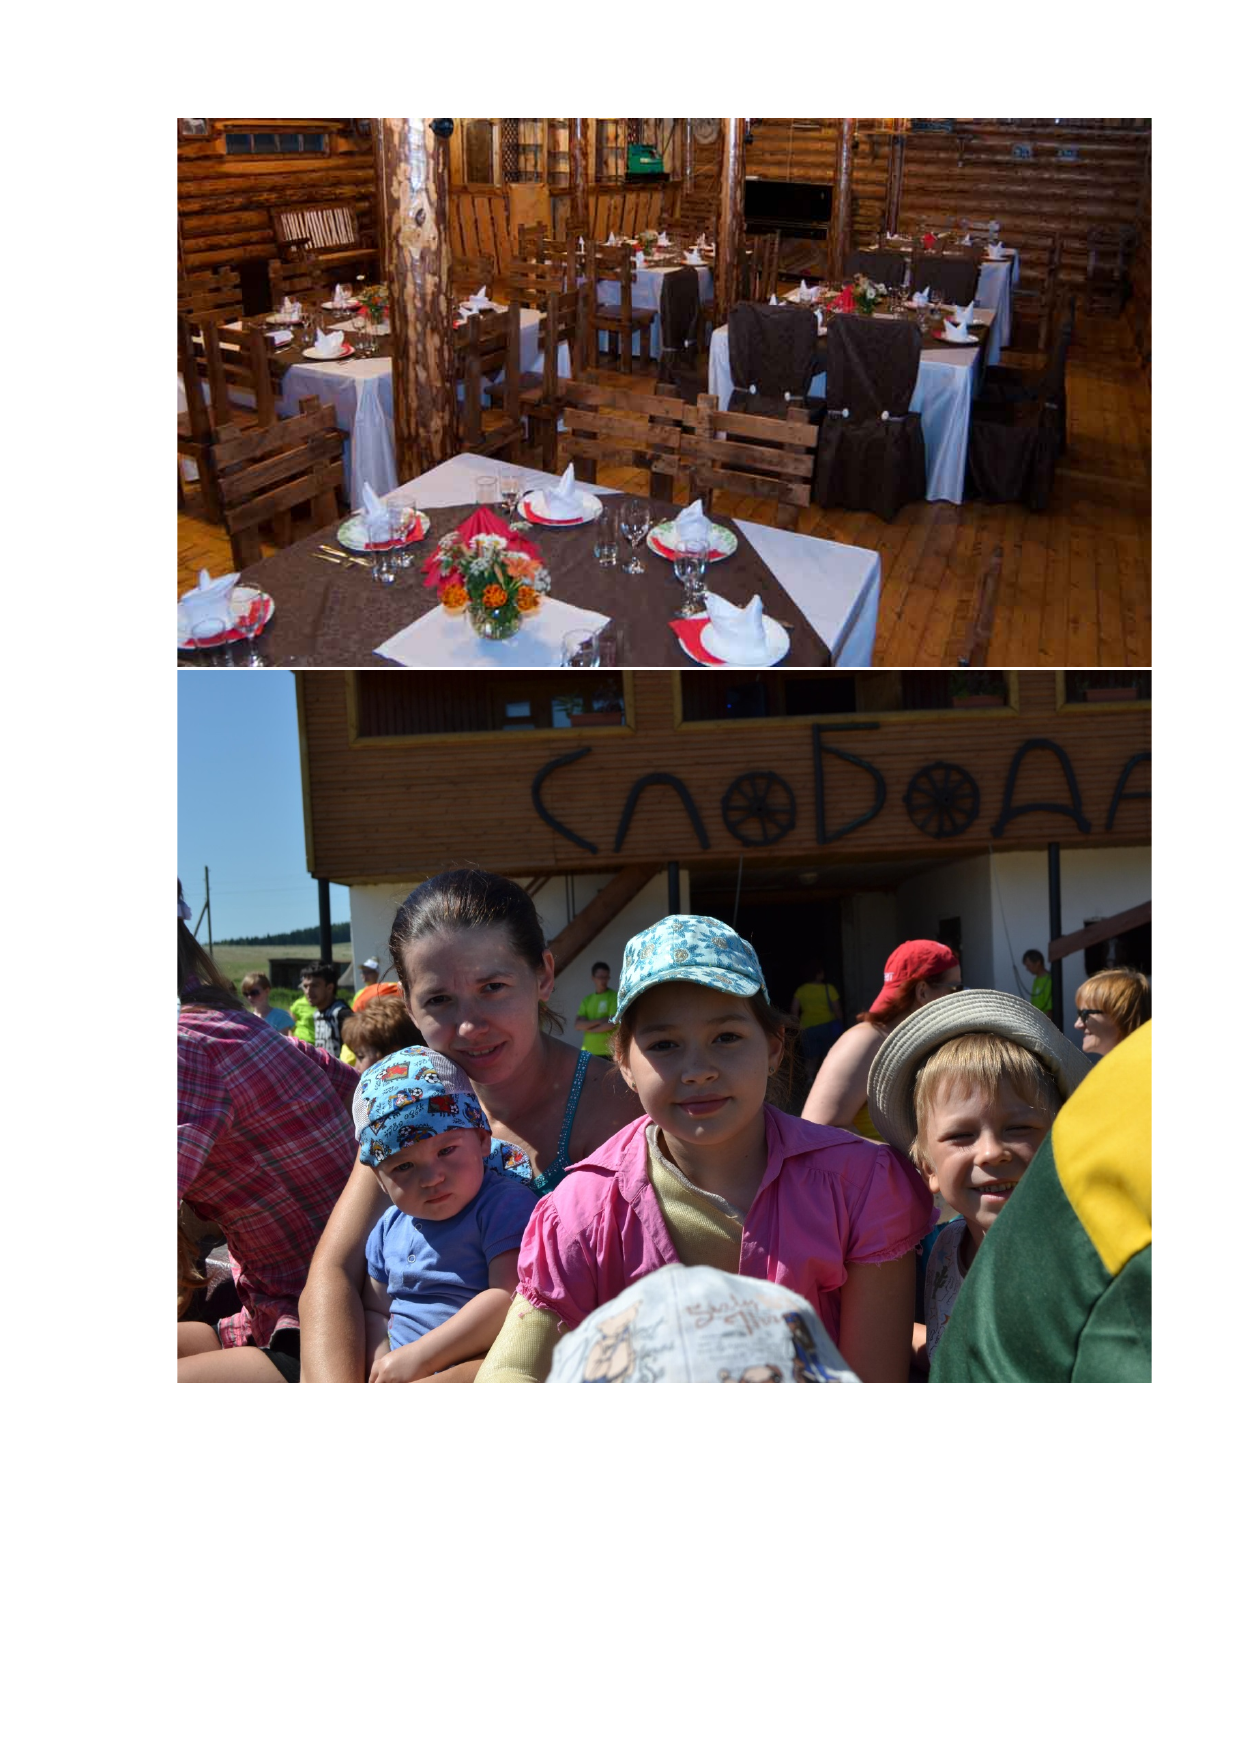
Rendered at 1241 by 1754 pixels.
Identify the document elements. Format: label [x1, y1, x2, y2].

picture [177, 670, 1152, 1383]
picture [177, 118, 1152, 667]
